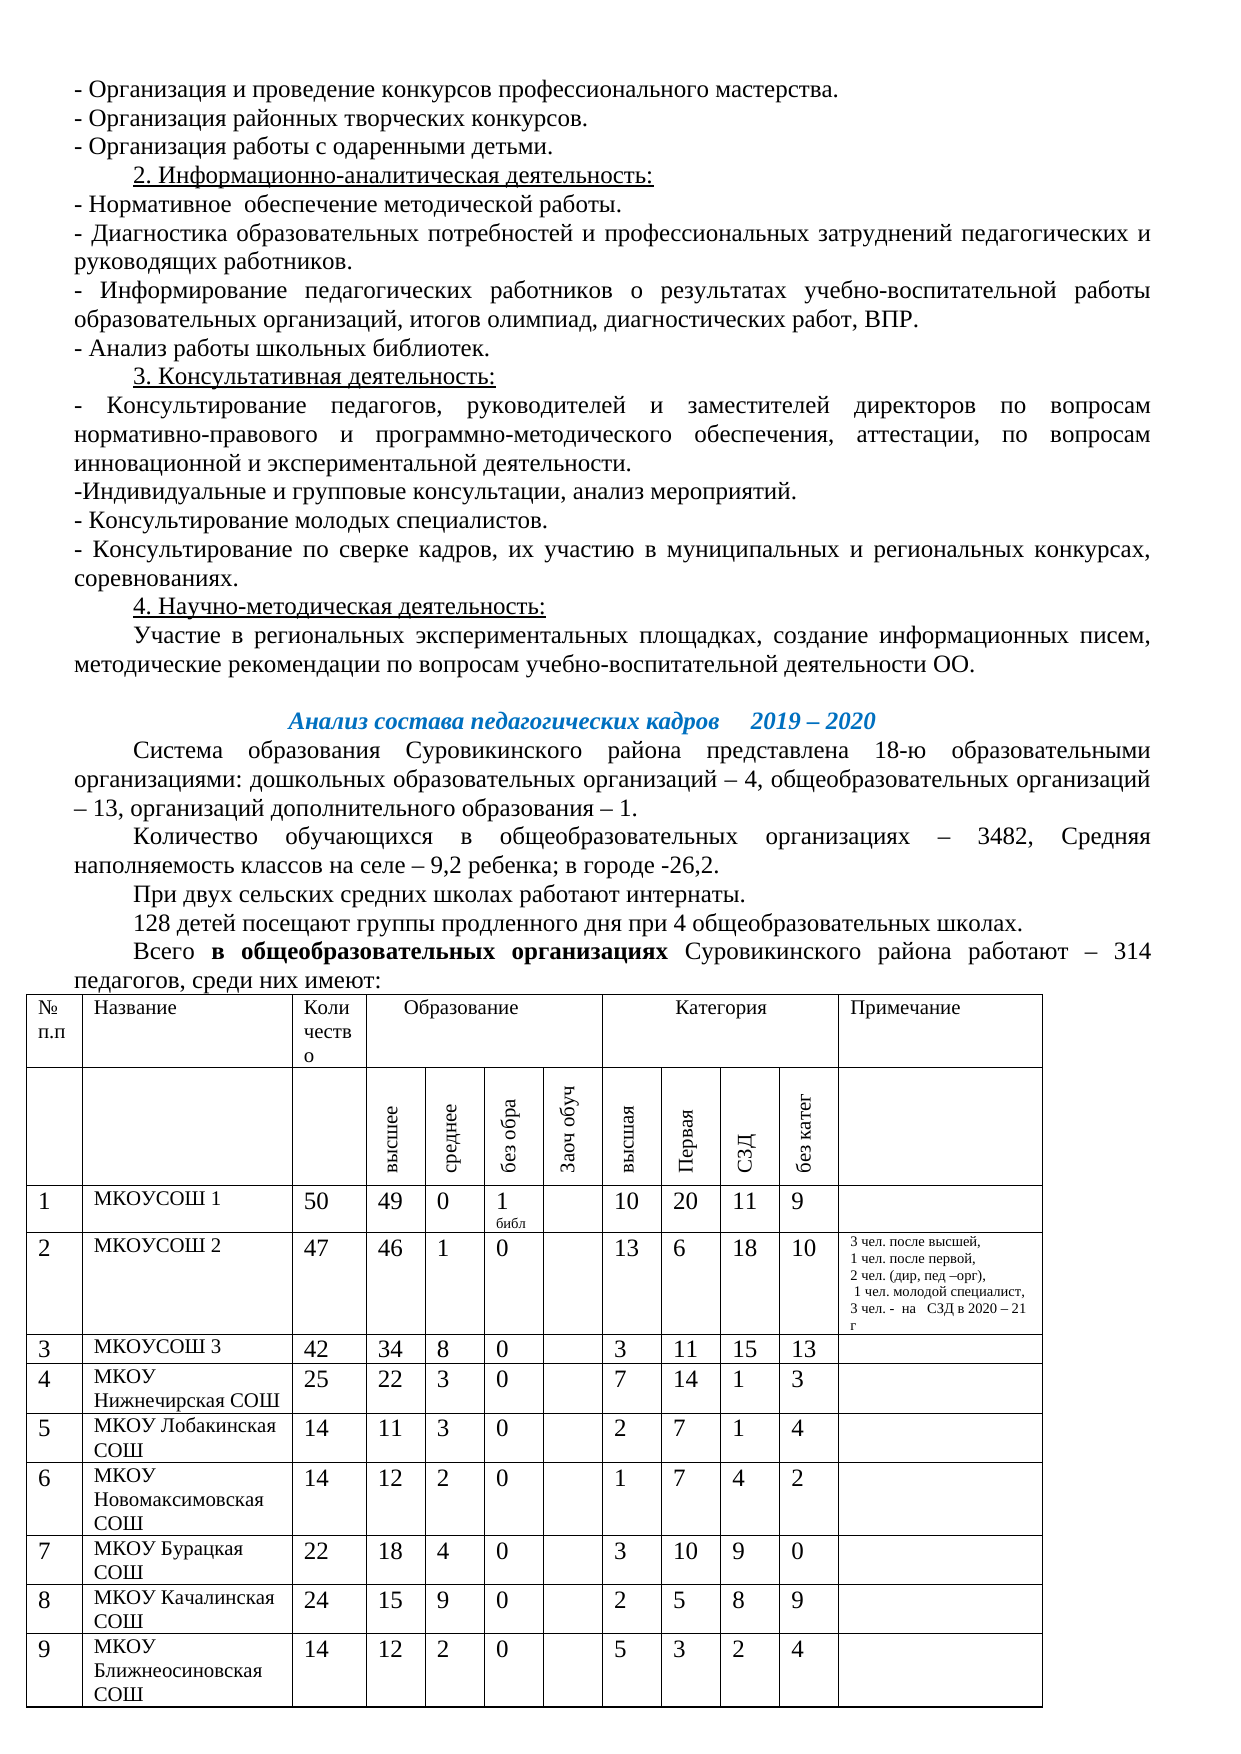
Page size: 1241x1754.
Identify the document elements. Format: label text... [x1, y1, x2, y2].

table_cell 50 [293, 1186, 366, 1232]
table_cell 1 [603, 1463, 661, 1535]
table_cell 9 [721, 1536, 779, 1584]
table_cell 13 [780, 1335, 838, 1363]
table_cell 1 [426, 1233, 484, 1333]
table_cell 2 [426, 1463, 484, 1535]
table_cell 13 [603, 1233, 661, 1333]
table_cell 3 [603, 1335, 661, 1363]
table_cell 4 [780, 1634, 838, 1706]
table_cell 7 [27, 1536, 82, 1584]
table_cell [839, 1186, 1042, 1232]
table_cell МКОУСОШ 3 [83, 1335, 292, 1363]
table_cell 0 [485, 1335, 543, 1363]
table_cell [544, 1364, 602, 1412]
table_cell 11 [367, 1414, 425, 1462]
table_cell 3 [780, 1364, 838, 1412]
table_cell 3 [27, 1335, 82, 1363]
table_cell МКОУ Качалинская СОШ [83, 1585, 292, 1633]
table_header Образование [367, 995, 602, 1067]
table_cell Заоч обуч [544, 1068, 602, 1185]
text - Консультирование по сверке кадров, их участию в муниципальных и региональных конкурсах, соревнованиях. [74, 534, 1152, 591]
text - Организация работы с одаренными детьми. [74, 131, 1152, 160]
table_cell 0 [485, 1233, 543, 1333]
table_cell [839, 1414, 1042, 1462]
text Количество обучающихся в общеобразовательных организациях – 3482, Средняя наполняемость классов на селе – 9,2 ребенка; в городе -26,2. [74, 821, 1152, 879]
table_cell 0 [485, 1414, 543, 1462]
table_cell без катег [780, 1068, 838, 1185]
text Анализ состава педагогических кадров 2019 – 2020 [15, 706, 1152, 735]
table_header Категория [603, 995, 838, 1067]
table_cell [544, 1634, 602, 1706]
table_cell 46 [367, 1233, 425, 1333]
table_cell без обра [485, 1068, 543, 1185]
table_cell 5 [662, 1585, 720, 1633]
table_cell 2 [603, 1414, 661, 1462]
table_cell высшее [367, 1068, 425, 1185]
table_cell 18 [721, 1233, 779, 1333]
table_cell 9 [426, 1585, 484, 1633]
table_cell МКОУ Ближнеосиновская СОШ [83, 1634, 292, 1706]
table_cell 7 [662, 1463, 720, 1535]
table_cell 5 [603, 1634, 661, 1706]
table_cell [839, 1463, 1042, 1535]
table_cell 4 [27, 1364, 82, 1412]
table_cell 15 [367, 1585, 425, 1633]
table_cell МКОУ Новомаксимовская СОШ [83, 1463, 292, 1535]
table_cell 4 [426, 1536, 484, 1584]
table_cell 7 [603, 1364, 661, 1412]
table_cell Первая [662, 1068, 720, 1185]
table_cell [293, 1068, 366, 1185]
table_cell 1 [27, 1186, 82, 1232]
table_cell 0 [485, 1536, 543, 1584]
table_cell 8 [426, 1335, 484, 1363]
table_cell 2 [603, 1585, 661, 1633]
table_cell МКОУСОШ 1 [83, 1186, 292, 1232]
table_cell 9 [780, 1186, 838, 1232]
text - Нормативное обеспечение методической работы. [74, 189, 1152, 218]
table_cell 10 [780, 1233, 838, 1333]
table_cell 49 [367, 1186, 425, 1232]
text - Консультирование молодых специалистов. [74, 505, 1152, 534]
table_cell [544, 1186, 602, 1232]
table_cell высшая [603, 1068, 661, 1185]
table_cell 1 [721, 1414, 779, 1462]
table_cell [839, 1068, 1042, 1185]
table_cell 4 [721, 1463, 779, 1535]
table_cell 14 [293, 1463, 366, 1535]
table_cell 6 [662, 1233, 720, 1333]
table_cell 22 [367, 1364, 425, 1412]
table_cell МКОУ Нижнечирская СОШ [83, 1364, 292, 1412]
text - Диагностика образовательных потребностей и профессиональных затруднений педагогических и руководящих работников. [74, 218, 1152, 275]
table_header Количество [293, 995, 366, 1067]
table_cell МКОУСОШ 2 [83, 1233, 292, 1333]
table_cell [544, 1414, 602, 1462]
table_cell среднее [426, 1068, 484, 1185]
table_cell 2 [780, 1463, 838, 1535]
table_cell 12 [367, 1463, 425, 1535]
text - Анализ работы школьных библиотек. [74, 333, 1152, 361]
table_cell 14 [662, 1364, 720, 1412]
table_cell 0 [780, 1536, 838, 1584]
text -Индивидуальные и групповые консультации, анализ мероприятий. [74, 476, 1152, 505]
table_cell 14 [293, 1634, 366, 1706]
table_header Название [83, 995, 292, 1067]
table_cell МКОУ Бурацкая СОШ [83, 1536, 292, 1584]
table_cell 3 [662, 1634, 720, 1706]
table_cell 20 [662, 1186, 720, 1232]
table_cell 1 [721, 1364, 779, 1412]
table_cell 2 [721, 1634, 779, 1706]
table_cell 0 [426, 1186, 484, 1232]
table_cell 11 [721, 1186, 779, 1232]
table_cell 8 [721, 1585, 779, 1633]
table_cell [839, 1634, 1042, 1706]
table_cell [544, 1463, 602, 1535]
table_cell 9 [780, 1585, 838, 1633]
table_cell 18 [367, 1536, 425, 1584]
table_cell 10 [662, 1536, 720, 1584]
table_cell [839, 1335, 1042, 1363]
table_cell [83, 1068, 292, 1185]
table_cell 3 [426, 1364, 484, 1412]
table_cell 24 [293, 1585, 366, 1633]
table_cell 0 [485, 1364, 543, 1412]
text - Информирование педагогических работников о результатах учебно-воспитательной работы образовательных организаций, итогов олимпиад, диагностических работ, ВПР. [74, 275, 1152, 333]
table_cell 0 [485, 1585, 543, 1633]
table_cell 12 [367, 1634, 425, 1706]
text 2. Информационно-аналитическая деятельность: [74, 160, 1152, 189]
table_cell 4 [780, 1414, 838, 1462]
table_cell 47 [293, 1233, 366, 1333]
table_cell 14 [293, 1414, 366, 1462]
table_cell 34 [367, 1335, 425, 1363]
table_header № п.п [27, 995, 82, 1067]
table_cell 0 [485, 1634, 543, 1706]
table_cell [544, 1585, 602, 1633]
table_cell 3 [603, 1536, 661, 1584]
text 3. Консультативная деятельность: [74, 361, 1152, 390]
table_cell 42 [293, 1335, 366, 1363]
table_cell 10 [603, 1186, 661, 1232]
text Участие в региональных экспериментальных площадках, создание информационных писем, методические рекомендации по вопросам учебно-воспитательной деятельности ОО. [74, 620, 1152, 678]
text При двух сельских средних школах работают интернаты. [74, 879, 1152, 908]
table_cell [544, 1233, 602, 1333]
table_cell 5 [27, 1414, 82, 1462]
table_cell 3 [426, 1414, 484, 1462]
table_cell [544, 1335, 602, 1363]
text - Консультирование педагогов, руководителей и заместителей директоров по вопросам нормативно-правового и программно-методического обеспечения, аттестации, по вопросам инновационной и экспериментальной деятельности. [74, 390, 1152, 476]
table_cell 22 [293, 1536, 366, 1584]
table_cell 6 [27, 1463, 82, 1535]
table_cell МКОУ Лобакинская СОШ [83, 1414, 292, 1462]
table_cell 9 [27, 1634, 82, 1706]
text 128 детей посещают группы продленного дня при 4 общеобразовательных школах. [74, 908, 1152, 936]
table_cell 8 [27, 1585, 82, 1633]
table_cell СЗД [721, 1068, 779, 1185]
table_cell 0 [485, 1463, 543, 1535]
table_cell [839, 1585, 1042, 1633]
text - Организация и проведение конкурсов профессионального мастерства. [74, 74, 1152, 103]
table_cell 3 чел. после высшей, 1 чел. после первой, 2 чел. (дир, пед –орг), 1 чел. молодой специалист, 3 чел. - на СЗД в 2020 – 21 г [839, 1233, 1042, 1333]
table_cell [27, 1068, 82, 1185]
table_cell 2 [27, 1233, 82, 1333]
table_cell 2 [426, 1634, 484, 1706]
table_header Примечание [839, 995, 1042, 1067]
table_cell 7 [662, 1414, 720, 1462]
text Система образования Суровикинского района представлена 18-ю образовательными организациями: дошкольных образовательных организаций – 4, общеобразовательных организаций – 13, организаций дополнительного образования – 1. [74, 735, 1152, 821]
table_cell 1 библ [485, 1186, 543, 1232]
text - Организация районных творческих конкурсов. [74, 103, 1152, 131]
text Всего в общеобразовательных организациях Суровикинского района работают – 314 педагогов, среди них имеют: [74, 936, 1152, 994]
table_cell [544, 1536, 602, 1584]
table_cell 11 [662, 1335, 720, 1363]
table_cell [839, 1536, 1042, 1584]
table_cell [839, 1364, 1042, 1412]
text 4. Научно-методическая деятельность: [74, 591, 1152, 620]
table_cell 25 [293, 1364, 366, 1412]
table_cell 15 [721, 1335, 779, 1363]
